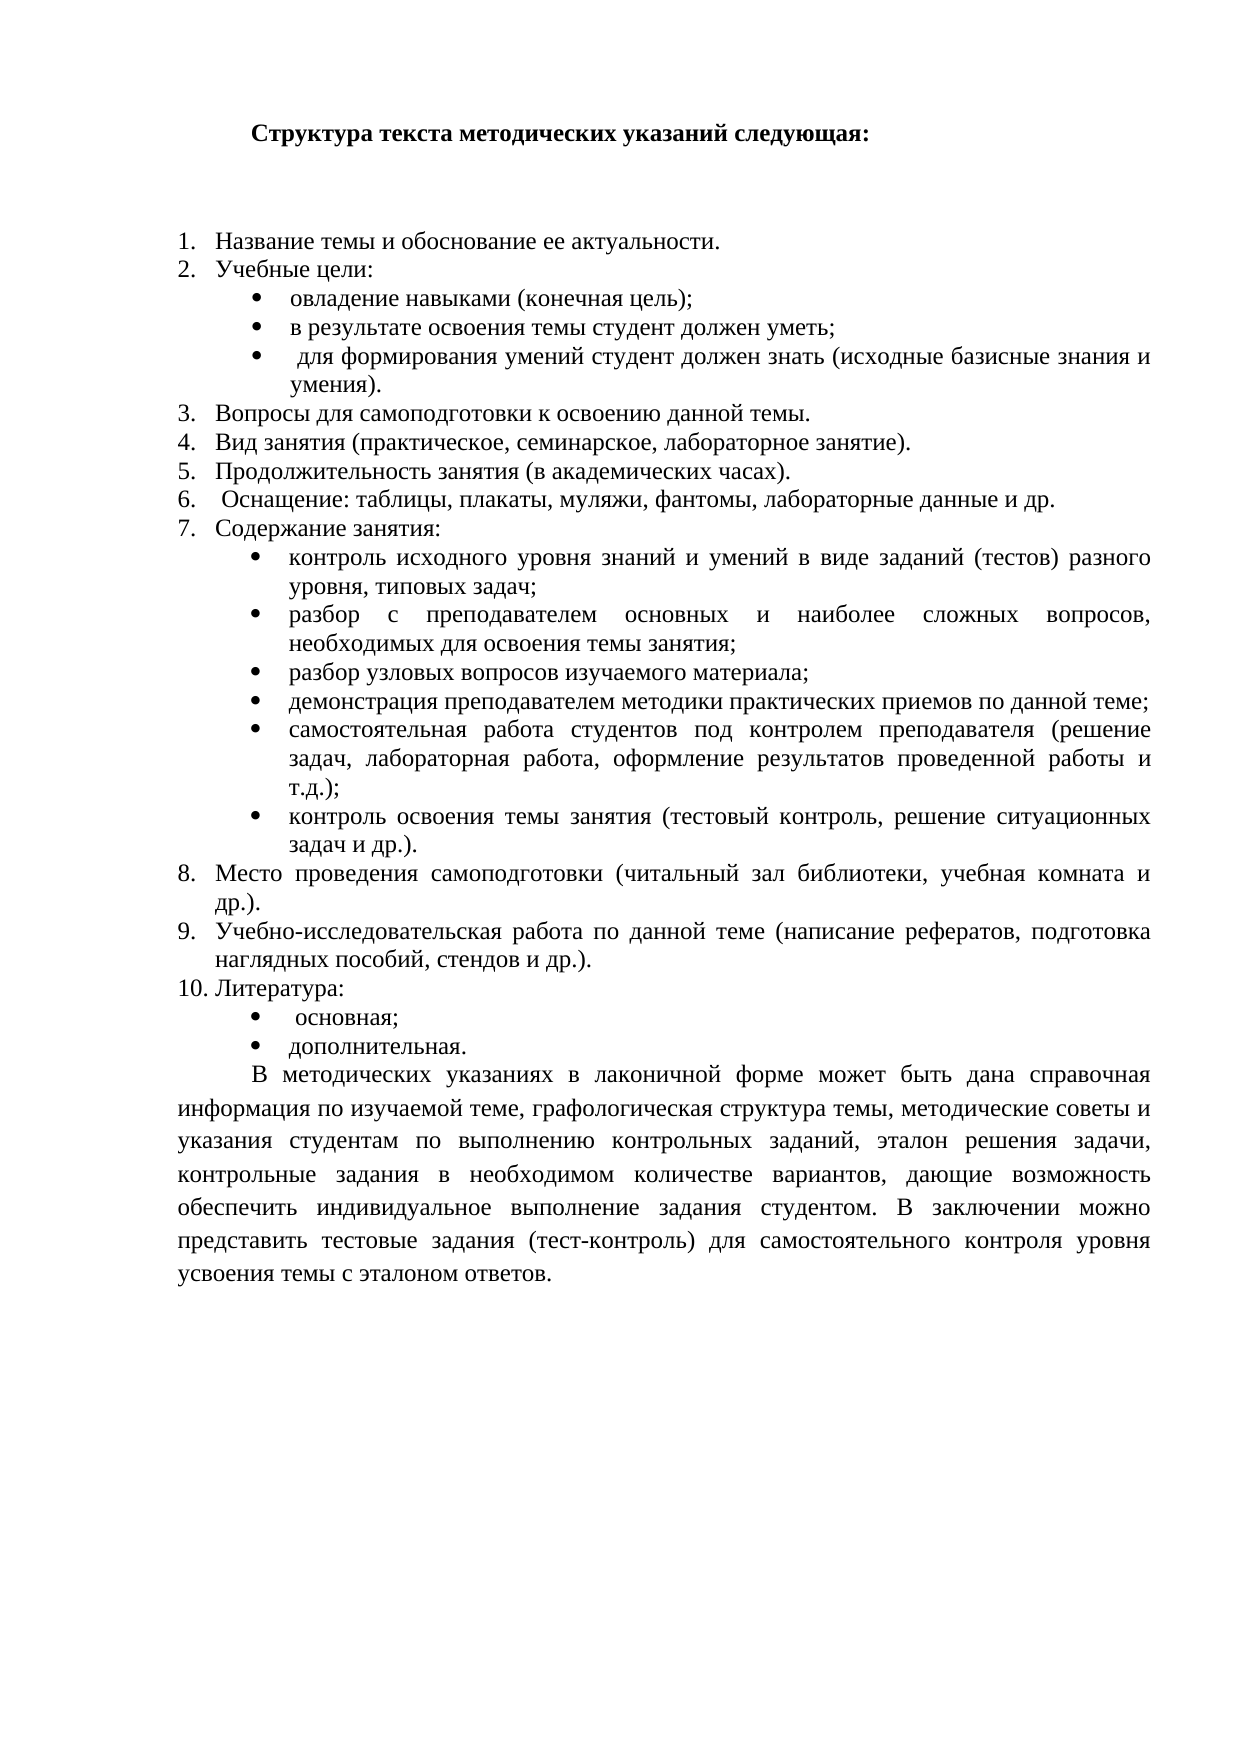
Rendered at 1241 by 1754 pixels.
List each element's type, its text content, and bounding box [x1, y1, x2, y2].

list контроль освоения темы занятия (тестовый контроль, решение ситуационных задач и др.). [251, 801, 1152, 858]
list Литература: [177, 973, 1152, 1002]
list Учебно-исследовательская работа по данной теме (написание рефератов, подготовка наглядных пособий, стендов и др.). [177, 916, 1152, 973]
list Место проведения самоподготовки (читальный зал библиотеки, учебная комната и др.). [177, 858, 1152, 916]
list овладение навыками (конечная цель); [252, 283, 1152, 312]
list контроль исходного уровня знаний и умений в виде заданий (тестов) разного уровня, типовых задач; [251, 542, 1152, 599]
list для формирования умений студент должен знать (исходные базисные знания и умения). [252, 341, 1152, 398]
list Вопросы для самоподготовки к освоению данной темы. [177, 398, 1152, 427]
list разбор с преподавателем основных и наиболее сложных вопросов, необходимых для освоения темы занятия; [251, 599, 1152, 657]
list разбор узловых вопросов изучаемого материала; [251, 657, 1152, 686]
list дополнительная. [251, 1031, 1152, 1059]
list в результате освоения темы студент должен уметь; [252, 312, 1152, 341]
text В методических указаниях в лаконичной форме может быть дана справочная информация по изучаемой теме, графологическая структура темы, методические советы и указания студентам по выполнению контрольных заданий, эталон решения задачи, контрольные задания в необходимом количестве вариантов, дающие возможность обеспечить индивидуальное выполнение задания студентом. В заключении можно представить тестовые задания (тест-контроль) для самостоятельного контроля уровня усвоения темы с эталоном ответов. [177, 1059, 1152, 1286]
list Вид занятия (практическое, семинарское, лабораторное занятие). [177, 427, 1152, 456]
list Содержание занятия: [177, 513, 1152, 542]
list самостоятельная работа студентов под контролем преподавателя (решение задач, лабораторная работа, оформление результатов проведенной работы и т.д.); [251, 714, 1152, 801]
list Продолжительность занятия (в академических часах). [177, 456, 1152, 484]
list Название темы и обоснование ее актуальности. [177, 226, 1152, 254]
text Структура текста методических указаний следующая: [177, 118, 1152, 147]
list Оснащение: таблицы, плакаты, муляжи, фантомы, лабораторные данные и др. [177, 484, 1152, 513]
list демонстрация преподавателем методики практических приемов по данной теме; [251, 686, 1152, 714]
list Учебные цели: [177, 254, 1152, 283]
list основная; [251, 1002, 1152, 1031]
